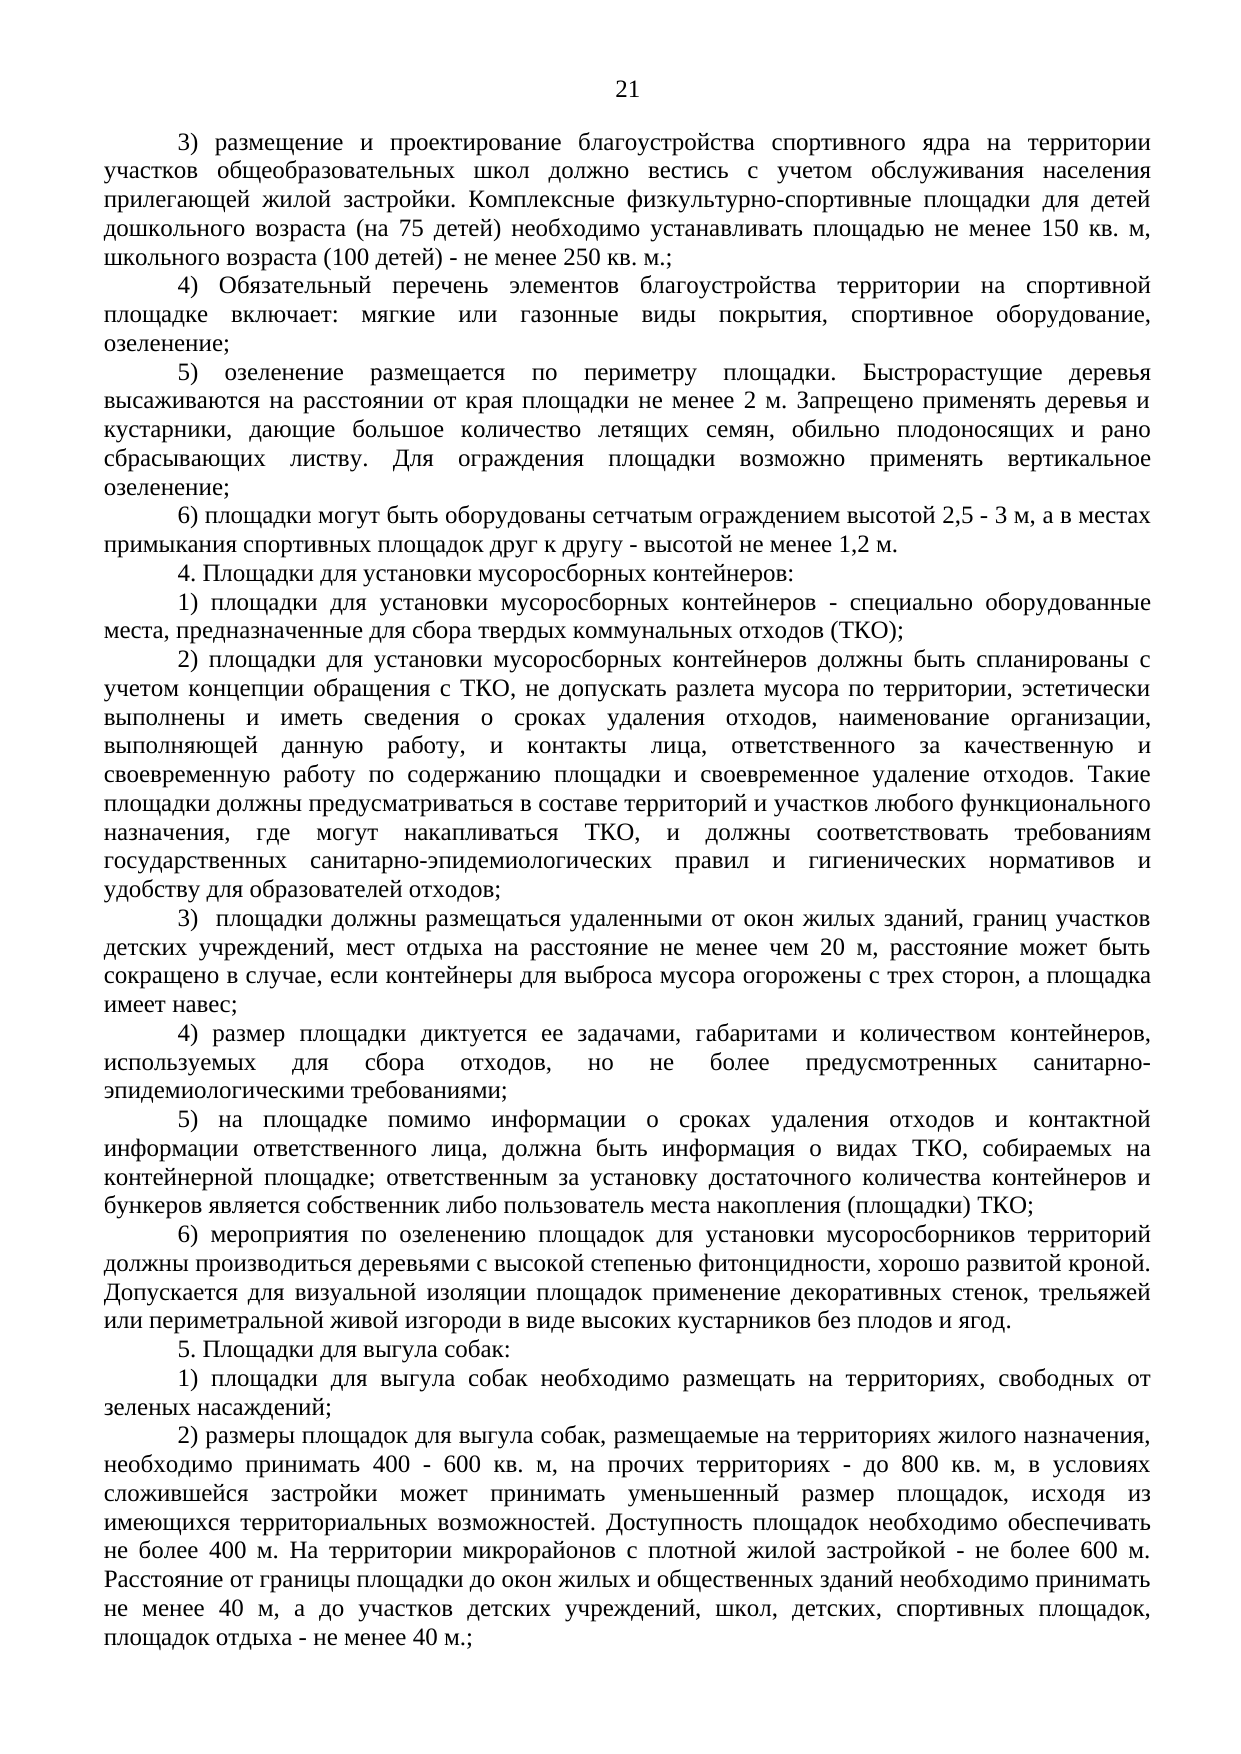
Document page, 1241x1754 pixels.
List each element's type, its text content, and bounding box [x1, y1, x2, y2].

text 5) на площадке помимо информации о сроках удаления отходов и контактной информации ответственного лица, должна быть информация о видах ТКО, собираемых на контейнерной площадке; ответственным за установку достаточного количества контейнеров и бункеров является собственник либо пользователь места накопления (площадки) ТКО; [103, 1104, 1152, 1219]
text 5. Площадки для выгула собак: [103, 1334, 1152, 1363]
text 3) размещение и проектирование благоустройства спортивного ядра на территории участков общеобразовательных школ должно вестись с учетом обслуживания населения прилегающей жилой застройки. Комплексные физкультурно-спортивные площадки для детей дошкольного возраста (на 75 детей) необходимо устанавливать площадью не менее 150 кв. м, школьного возраста (100 детей) - не менее 250 кв. м.; [103, 127, 1152, 270]
text 5) озеленение размещается по периметру площадки. Быстрорастущие деревья высаживаются на расстоянии от края площадки не менее 2 м. Запрещено применять деревья и кустарники, дающие большое количество летящих семян, обильно плодоносящих и рано сбрасывающих листву. Для ограждения площадки возможно применять вертикальное озеленение; [103, 357, 1152, 500]
text 1) площадки для установки мусоросборных контейнеров - специально оборудованные места, предназначенные для сбора твердых коммунальных отходов (ТКО); [103, 587, 1152, 644]
text 2) площадки для установки мусоросборных контейнеров должны быть спланированы с учетом концепции обращения с ТКО, не допускать разлета мусора по территории, эстетически выполнены и иметь сведения о сроках удаления отходов, наименование организации, выполняющей данную работу, и контакты лица, ответственного за качественную и своевременную работу по содержанию площадки и своевременное удаление отходов. Такие площадки должны предусматриваться в составе территорий и участков любого функционального назначения, где могут накапливаться ТКО, и должны соответствовать требованиям государственных санитарно-эпидемиологических правил и гигиенических нормативов и удобству для образователей отходов; [103, 644, 1152, 903]
text 4) размер площадки диктуется ее задачами, габаритами и количеством контейнеров, используемых для сбора отходов, но не более предусмотренных санитарно-эпидемиологическими требованиями; [103, 1018, 1152, 1104]
text 6) мероприятия по озеленению площадок для установки мусоросборников территорий должны производиться деревьями с высокой степенью фитонцидности, хорошо развитой кроной. Допускается для визуальной изоляции площадок применение декоративных стенок, трельяжей или периметральной живой изгороди в виде высоких кустарников без плодов и ягод. [103, 1219, 1152, 1334]
text 6) площадки могут быть оборудованы сетчатым ограждением высотой 2,5 - 3 м, а в местах примыкания спортивных площадок друг к другу - высотой не менее 1,2 м. [103, 500, 1152, 558]
text 3) площадки должны размещаться удаленными от окон жилых зданий, границ участков детских учреждений, мест отдыха на расстояние не менее чем 20 м, расстояние может быть сокращено в случае, если контейнеры для выброса мусора огорожены с трех сторон, а площадка имеет навес; [103, 903, 1152, 1018]
text 1) площадки для выгула собак необходимо размещать на территориях, свободных от зеленых насаждений; [103, 1363, 1152, 1420]
text 4. Площадки для установки мусоросборных контейнеров: [103, 558, 1152, 587]
text 4) Обязательный перечень элементов благоустройства территории на спортивной площадке включает: мягкие или газонные виды покрытия, спортивное оборудование, озеленение; [103, 270, 1152, 357]
text 2) размеры площадок для выгула собак, размещаемые на территориях жилого назначения, необходимо принимать 400 - 600 кв. м, на прочих территориях - до 800 кв. м, в условиях сложившейся застройки может принимать уменьшенный размер площадок, исходя из имеющихся территориальных возможностей. Доступность площадок необходимо обеспечивать не более 400 м. На территории микрорайонов с плотной жилой застройкой - не более 600 м. Расстояние от границы площадки до окон жилых и общественных зданий необходимо принимать не менее 40 м, а до участков детских учреждений, школ, детских, спортивных площадок, площадок отдыха - не менее 40 м.; [103, 1420, 1152, 1650]
